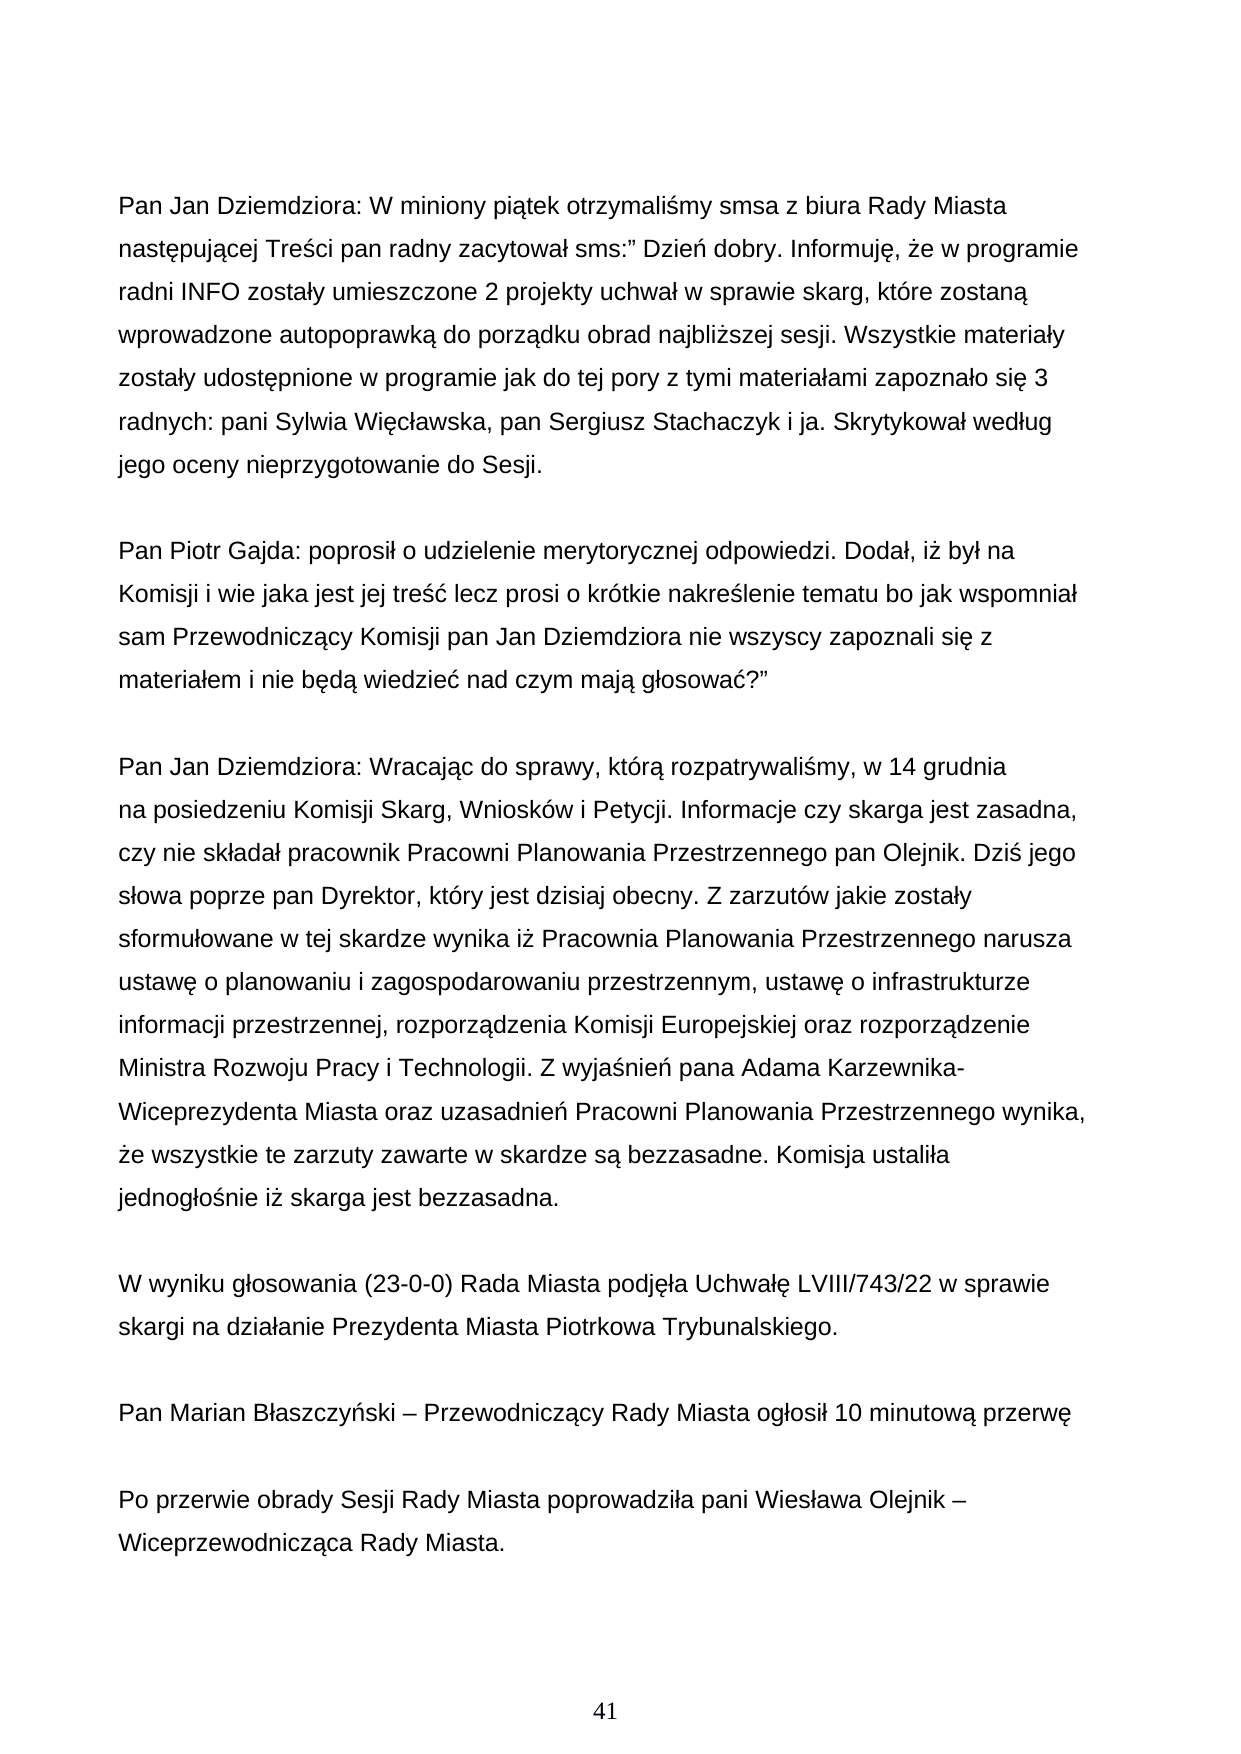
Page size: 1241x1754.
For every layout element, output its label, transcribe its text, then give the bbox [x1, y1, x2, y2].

text Pan Jan Dziemdziora: Wracając do sprawy, którą rozpatrywaliśmy, w 14 grudnia na posiedzeniu Komisji Skarg, Wniosków i Petycji. Informacje czy skarga jest zasadna, czy nie składał pracownik Pracowni Planowania Przestrzennego pan Olejnik. Dziś jego słowa poprze pan Dyrektor, który jest dzisiaj obecny. Z zarzutów jakie zostały sformułowane w tej skardze wynika iż Pracownia Planowania Przestrzennego narusza ustawę o planowaniu i zagospodarowaniu przestrzennym, ustawę o infrastrukturze informacji przestrzennej, rozporządzenia Komisji Europejskiej oraz rozporządzenie Ministra Rozwoju Pracy i Technologii. Z wyjaśnień pana Adama Karzewnika- Wiceprezydenta Miasta oraz uzasadnień Pracowni Planowania Przestrzennego wynika, że wszystkie te zarzuty zawarte w skardze są bezzasadne. Komisja ustaliła jednogłośnie iż skarga jest bezzasadna. W wyniku głosowania (23-0-0) Rada Miasta podjęła Uchwałę LVIII/743/22 w sprawie skargi na działanie Prezydenta Miasta Piotrkowa Trybunalskiego. [118, 708, 1092, 1341]
text Po przerwie obrady Sesji Rady Miasta poprowadziła pani Wiesława Olejnik – Wiceprzewodnicząca Rady Miasta. [118, 1484, 1092, 1556]
text Pan Piotr Gajda: poprosił o udzielenie merytorycznej odpowiedzi. Dodał, iż był na Komisji i wie jaka jest jej treść lecz prosi o krótkie nakreślenie tematu bo jak wspomniał sam Przewodniczący Komisji pan Jan Dziemdziora nie wszyscy zapoznali się z materiałem i nie będą wiedzieć nad czym mają głosować?” [118, 536, 1092, 694]
text Pan Marian Błaszczyński – Przewodniczący Rady Miasta ogłosił 10 minutową przerwę [118, 1398, 1092, 1427]
text Pan Jan Dziemdziora: W miniony piątek otrzymaliśmy smsa z biura Rady Miasta następującej Treści pan radny zacytował sms:” Dzień dobry. Informuję, że w programie radni INFO zostały umieszczone 2 projekty uchwał w sprawie skarg, które zostaną wprowadzone autopoprawką do porządku obrad najbliższej sesji. Wszystkie materiały zostały udostępnione w programie jak do tej pory z tymi materiałami zapoznało się 3 radnych: pani Sylwia Więcławska, pan Sergiusz Stachaczyk i ja. Skrytykował według jego oceny nieprzygotowanie do Sesji. [118, 191, 1092, 478]
